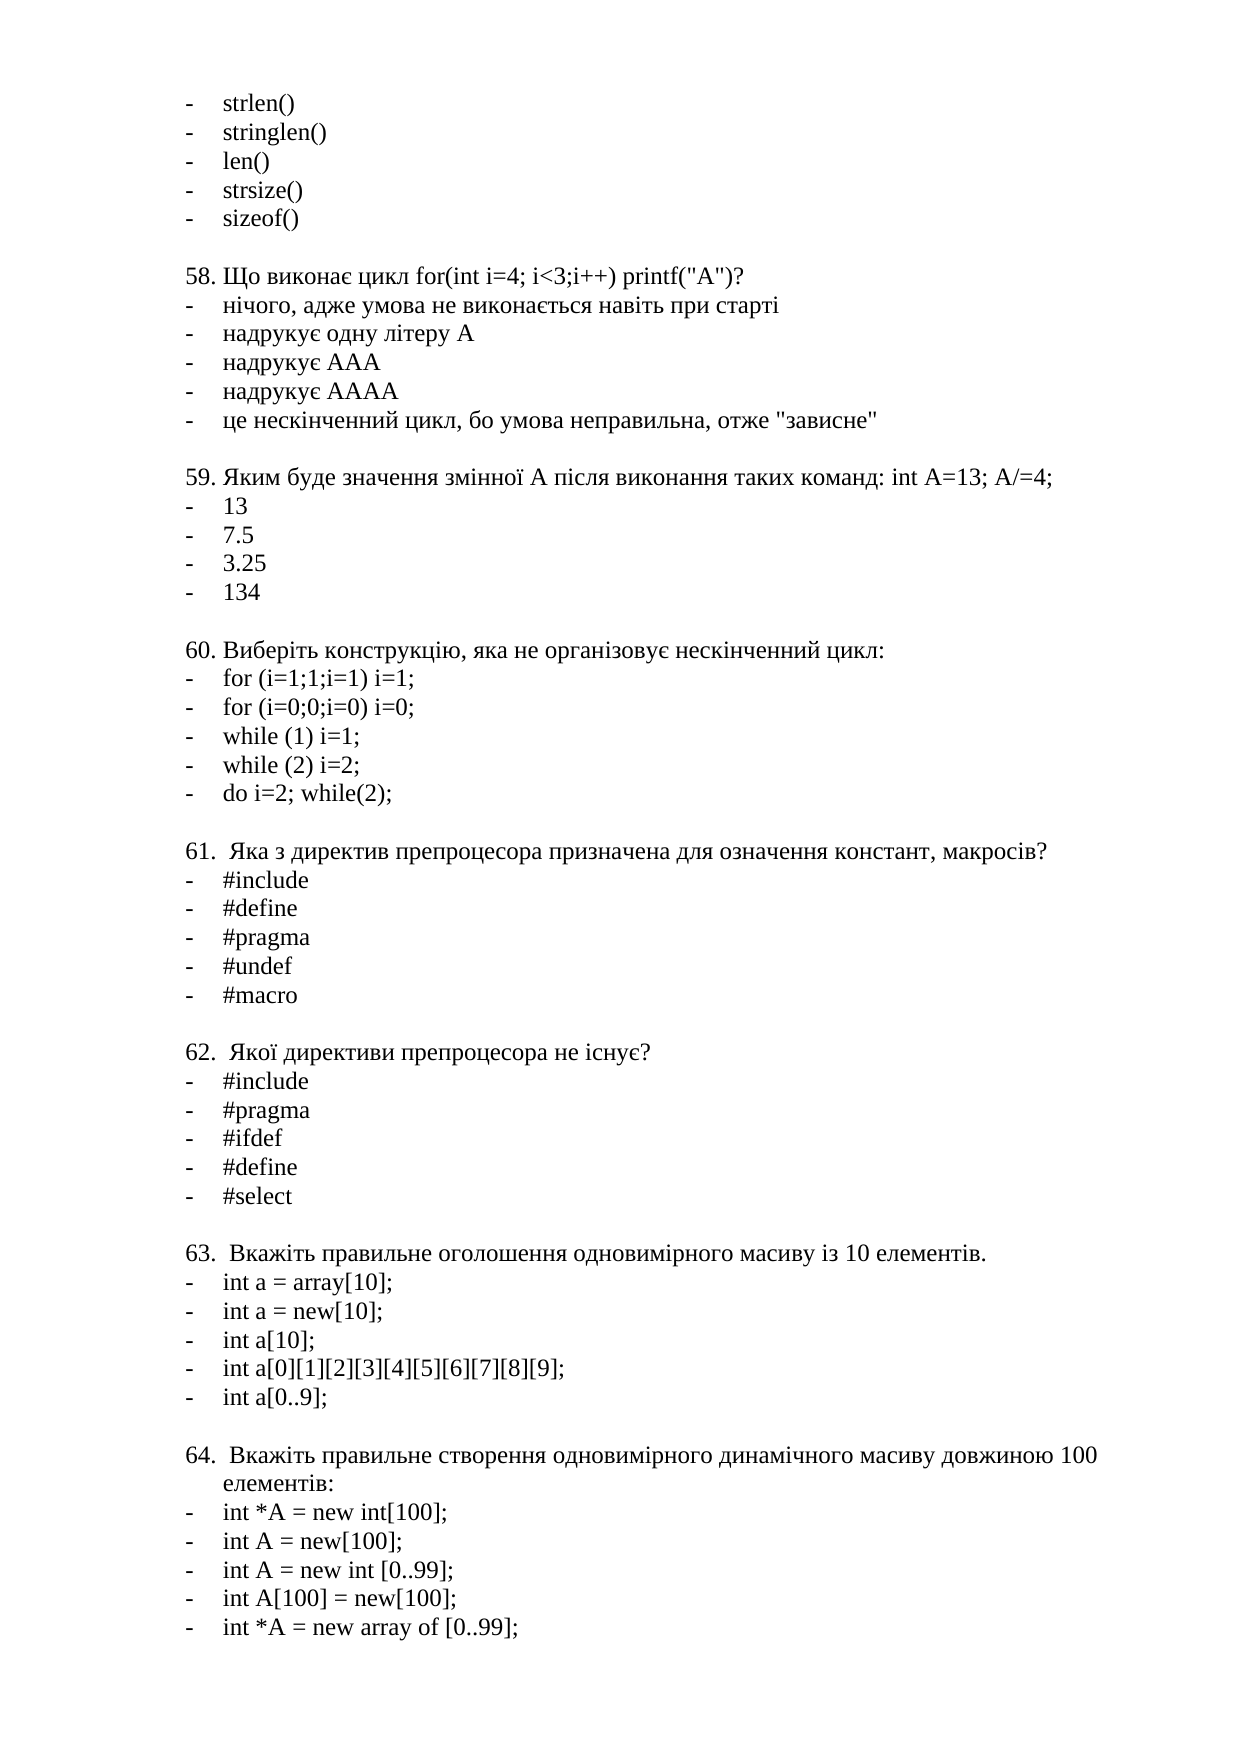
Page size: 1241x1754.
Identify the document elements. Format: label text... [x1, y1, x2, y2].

list int a = array[10]; [185, 1267, 1152, 1296]
list Вкажіть правильне створення одновимірного динамічного масиву довжиною 100 елементів: [185, 1440, 1152, 1497]
list #ifdef [185, 1123, 1152, 1152]
list int a[0..9]; [185, 1382, 1152, 1411]
list надрукує ААА [185, 347, 1152, 376]
list int *A = new array of [0..99]; [185, 1612, 1152, 1641]
list len() [185, 146, 1152, 175]
list Яким буде значення змінної А після виконання таких команд: int A=13; A/=4; [185, 462, 1152, 491]
list int A = new[100]; [185, 1526, 1152, 1555]
list 134 [185, 577, 1152, 606]
list for (i=1;1;i=1) i=1; [185, 663, 1152, 692]
list #include [185, 865, 1152, 893]
list strlen() [185, 88, 1152, 117]
list int *A = new int[100]; [185, 1497, 1152, 1526]
list 3.25 [185, 548, 1152, 577]
list for (i=0;0;i=0) i=0; [185, 692, 1152, 721]
list Що виконає цикл for(int i=4; i<3;i++) printf("A")? [185, 261, 1152, 290]
list int a[0][1][2][3][4][5][6][7][8][9]; [185, 1353, 1152, 1382]
list do i=2; while(2); [185, 778, 1152, 807]
list 13 [185, 491, 1152, 520]
list надрукує одну літеру А [185, 318, 1152, 347]
list надрукує АААА [185, 376, 1152, 405]
list нічого, адже умова не виконається навіть при старті [185, 290, 1152, 318]
list #macro [185, 980, 1152, 1008]
list #select [185, 1181, 1152, 1210]
list #pragma [185, 922, 1152, 951]
list int A = new int [0..99]; [185, 1555, 1152, 1583]
list stringlen() [185, 117, 1152, 146]
list Виберіть конструкцію, яка не організовує нескінченний цикл: [185, 635, 1152, 663]
list sizeof() [185, 203, 1152, 232]
list #define [185, 1152, 1152, 1181]
list while (2) i=2; [185, 750, 1152, 778]
list #pragma [185, 1095, 1152, 1123]
list int A[100] = new[100]; [185, 1583, 1152, 1612]
list Якої директиви препроцесора не існує? [185, 1037, 1152, 1066]
list #undef [185, 951, 1152, 980]
list 7.5 [185, 520, 1152, 548]
list while (1) i=1; [185, 721, 1152, 750]
list int a = new[10]; [185, 1296, 1152, 1325]
list Яка з директив препроцесора призначена для означення констант, макросів? [185, 836, 1152, 865]
list #define [185, 893, 1152, 922]
list це нескінченний цикл, бо умова неправильна, отже "зависне" [185, 405, 1152, 433]
list strsize() [185, 175, 1152, 203]
list #include [185, 1066, 1152, 1095]
list Вкажіть правильне оголошення одновимірного масиву із 10 елементів. [185, 1238, 1152, 1267]
list int a[10]; [185, 1325, 1152, 1353]
